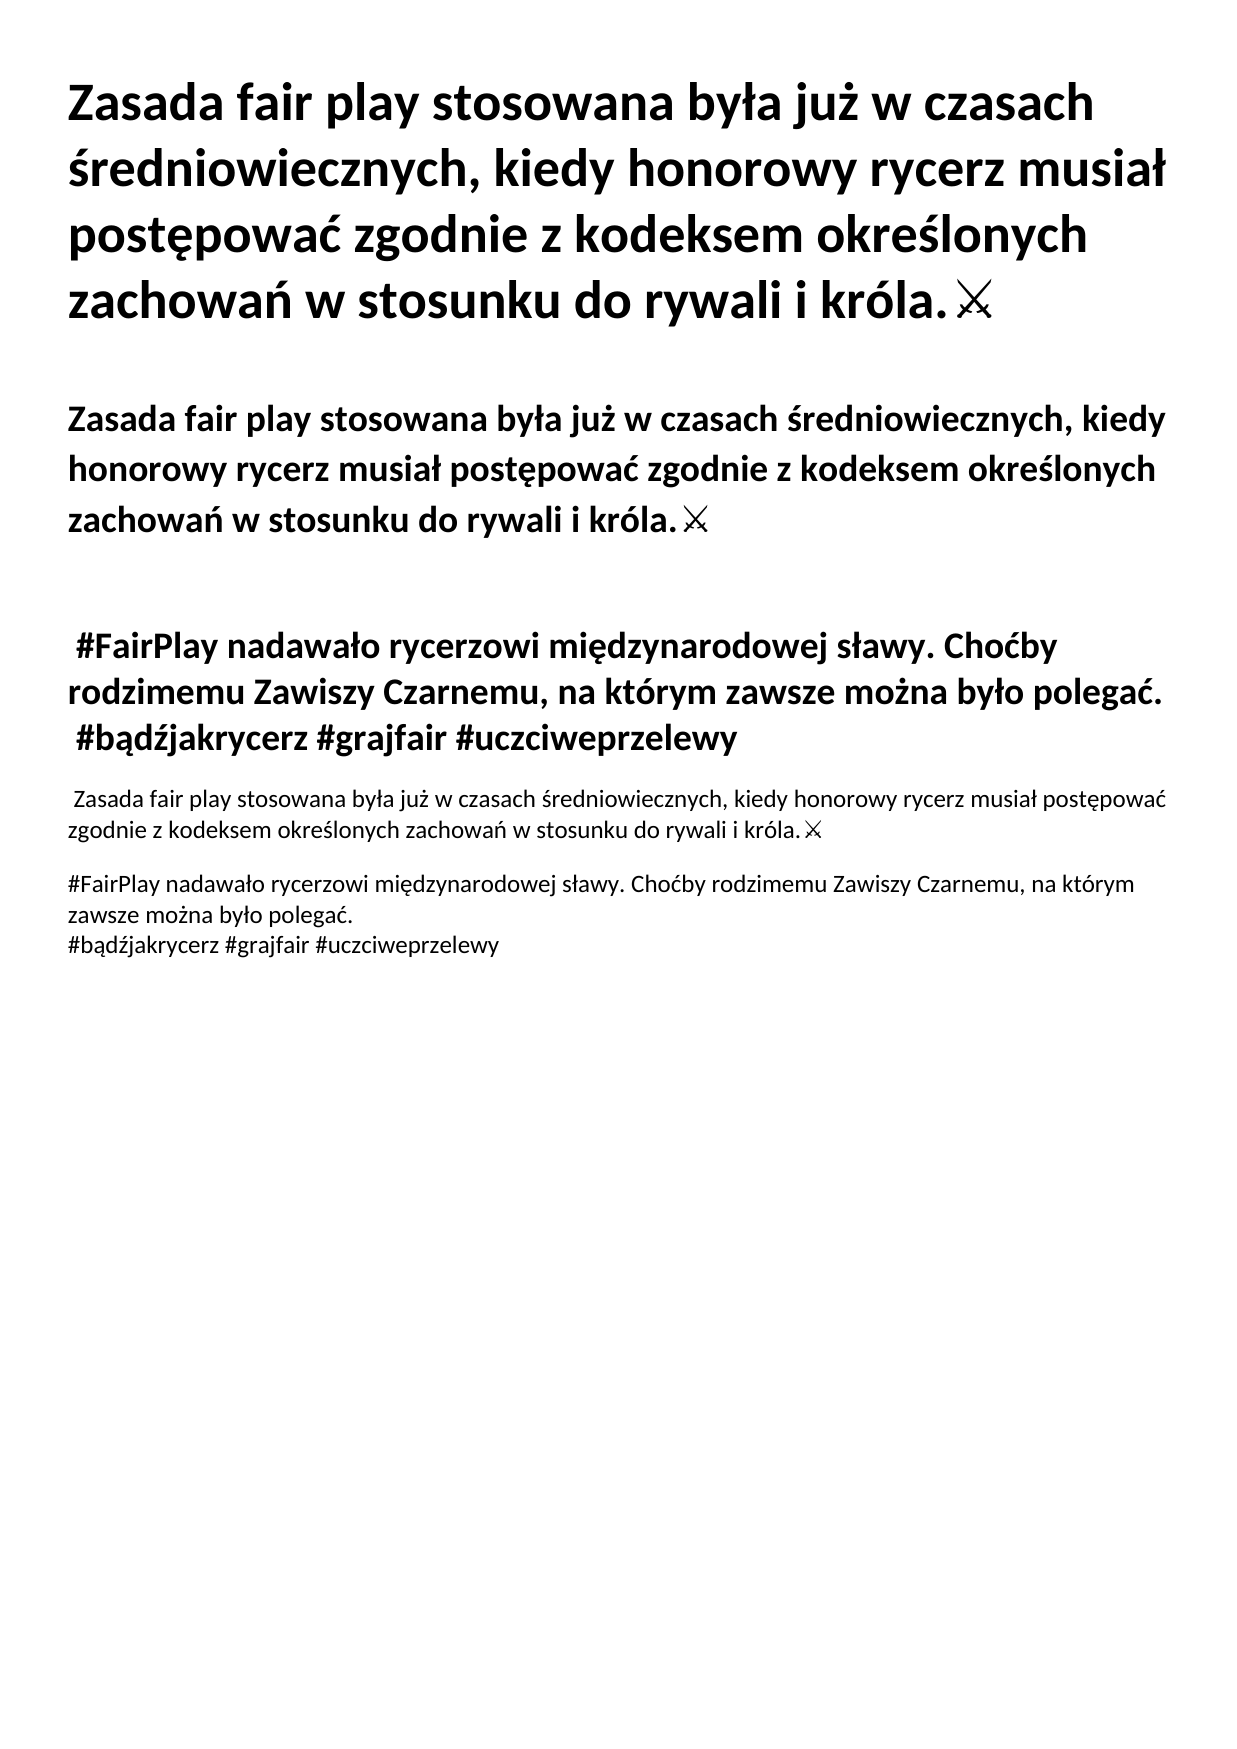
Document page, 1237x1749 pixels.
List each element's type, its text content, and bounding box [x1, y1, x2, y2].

text #bądźjakrycerz #grajfair #uczciweprzelewy [68, 929, 1169, 960]
text Zasada fair play stosowana była już w czasach średniowiecznych, kiedy honorowy rycerz musiał postępować zgodnie z kodeksem określonych zachowań w stosunku do rywali i króla.⚔ [68, 783, 1169, 844]
text #bądźjakrycerz #grajfair #uczciweprzelewy [68, 714, 1169, 759]
text #FairPlay nadawało rycerzowi międzynarodowej sławy. Choćby rodzimemu Zawiszy Czarnemu, na którym zawsze można było polegać. [68, 868, 1169, 929]
text Zasada fair play stosowana była już w czasach średniowiecznych, kiedy honorowy rycerz musiał postępować zgodnie z kodeksem określonych zachowań w stosunku do rywali i króla.⚔ [68, 395, 1169, 541]
text Zasada fair play stosowana była już w czasach średniowiecznych, kiedy honorowy rycerz musiał postępować zgodnie z kodeksem określonych zachowań w stosunku do rywali i króla.⚔ [68, 68, 1169, 332]
text #FairPlay nadawało rycerzowi międzynarodowej sławy. Choćby rodzimemu Zawiszy Czarnemu, na którym zawsze można było polegać. [68, 622, 1169, 714]
